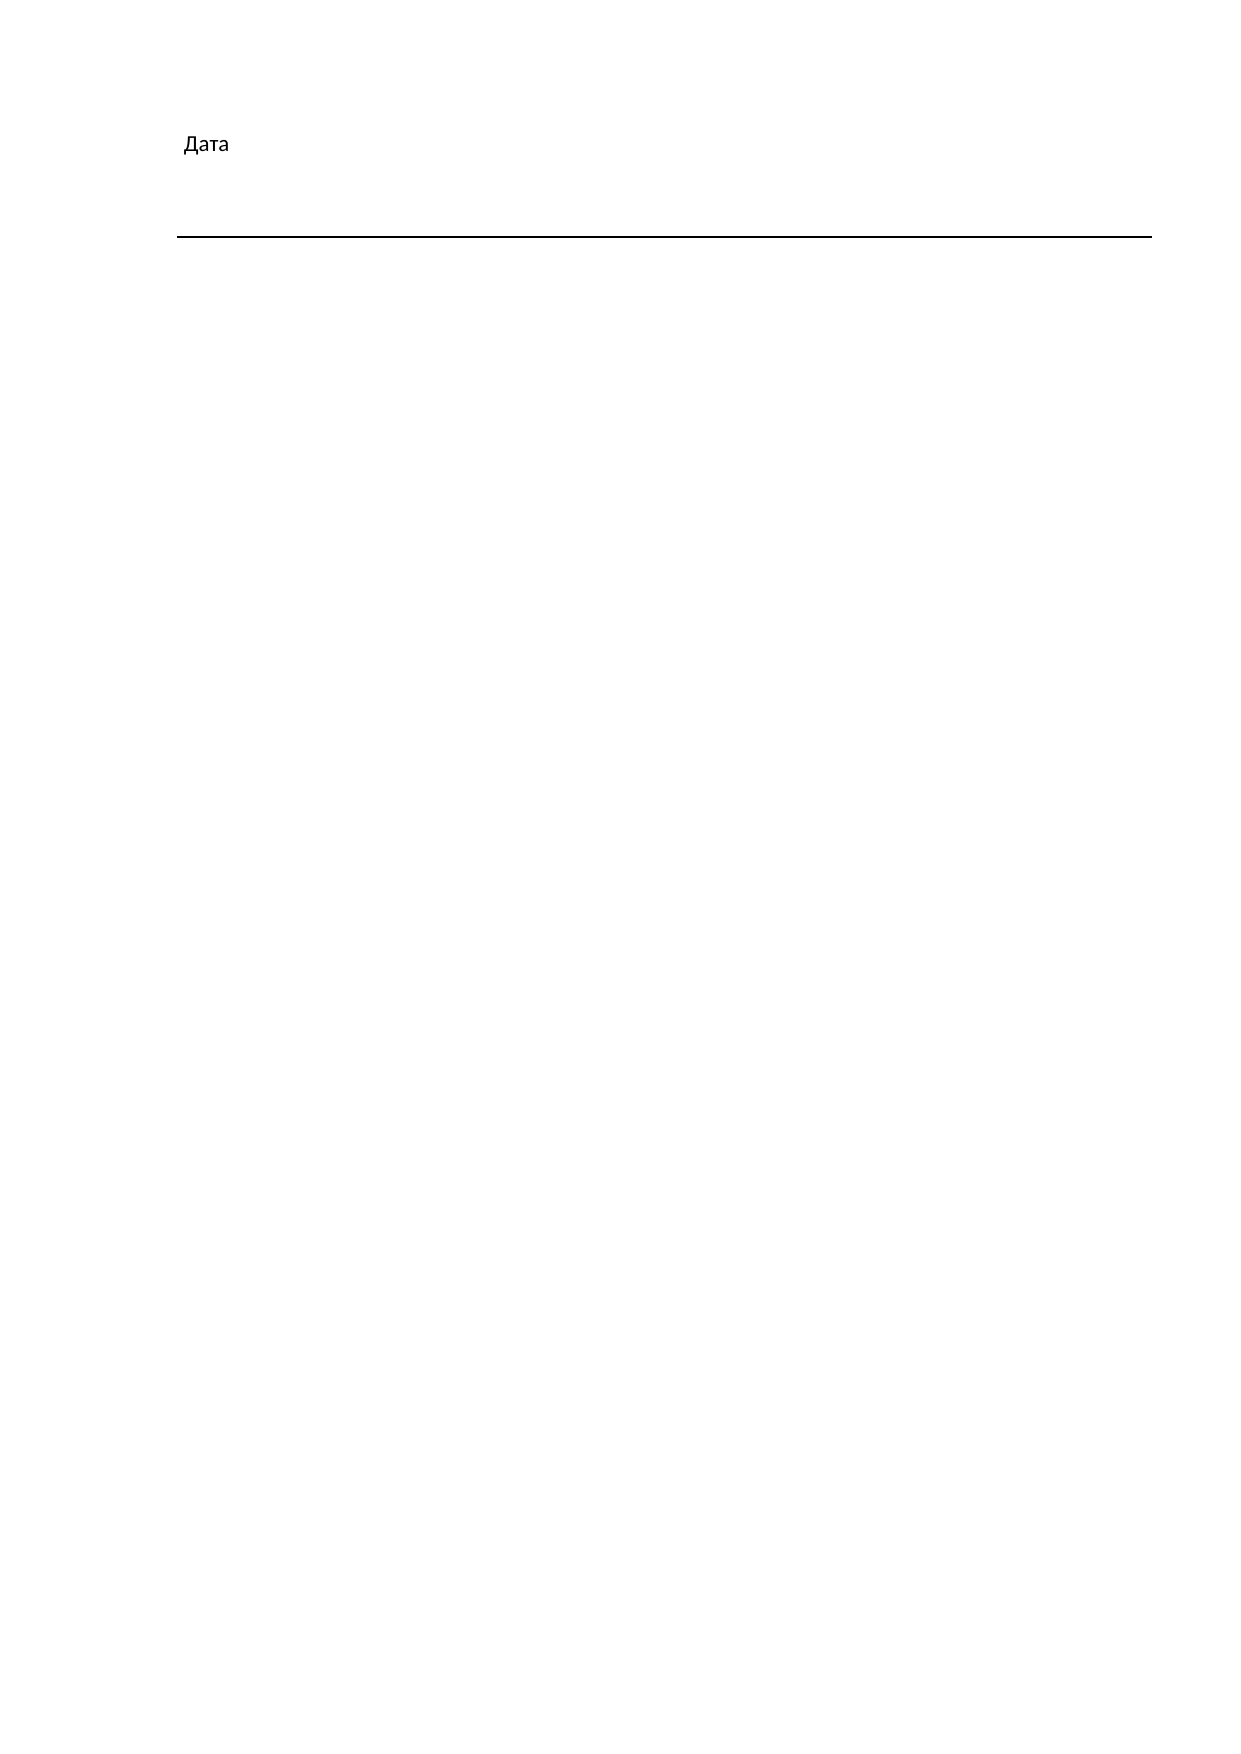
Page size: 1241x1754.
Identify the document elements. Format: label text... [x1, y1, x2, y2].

table_cell Дата [177, 118, 1122, 167]
